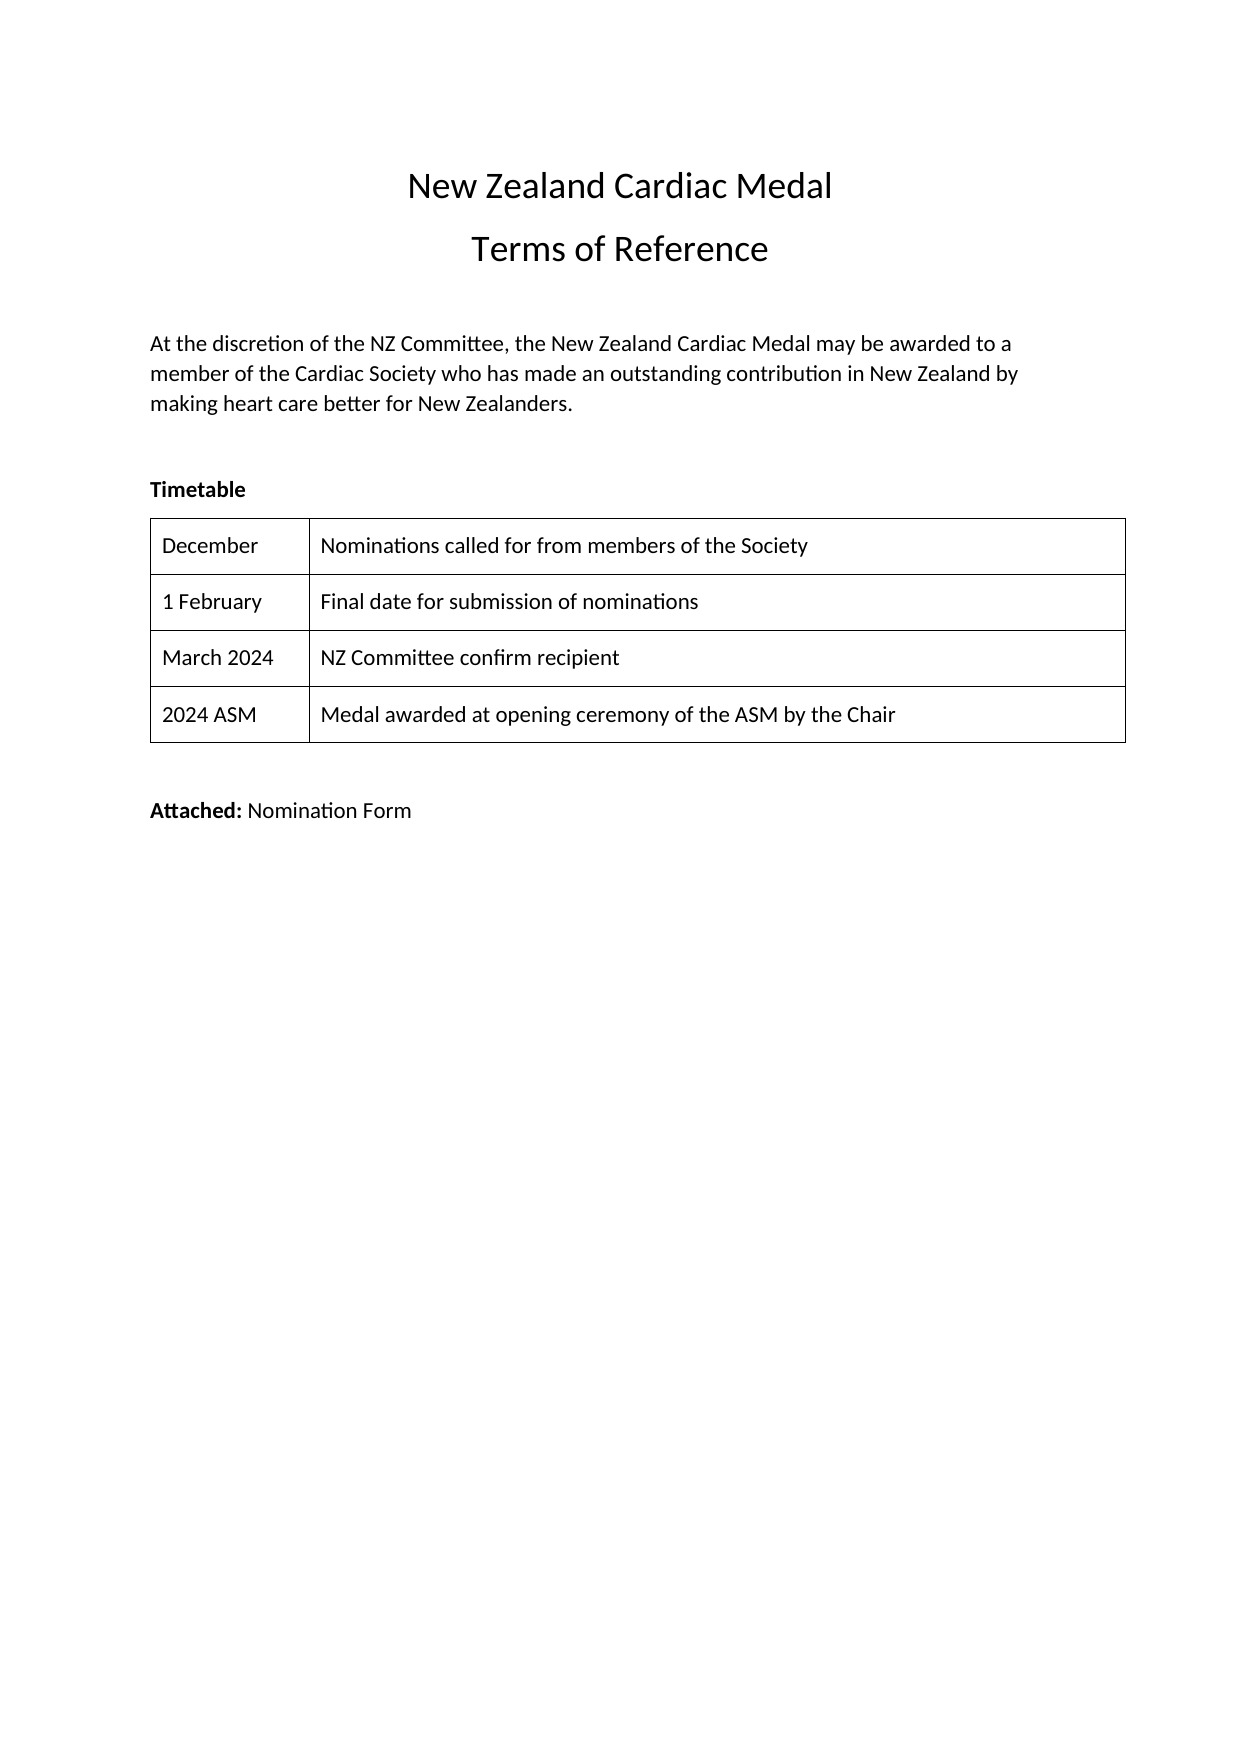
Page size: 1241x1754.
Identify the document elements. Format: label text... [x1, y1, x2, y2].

table_header Nominations called for from members of the Society [310, 519, 1125, 574]
table_cell Final date for submission of nominations [310, 575, 1125, 630]
text New Zealand Cardiac Medal [150, 162, 1090, 208]
table_header December [151, 519, 309, 574]
table_cell March 2024 [151, 631, 309, 686]
table_cell Medal awarded at opening ceremony of the ASM by the Chair [310, 687, 1125, 742]
text Timetable [150, 475, 1090, 503]
text At the discretion of the NZ Committee, the New Zealand Cardiac Medal may be awarded to a member of the Cardiac Society who has made an outstanding contribution in New Zealand by making heart care better for New Zealanders. [150, 329, 1090, 418]
table_cell NZ Committee confirm recipient [310, 631, 1125, 686]
table_cell 2024 ASM [151, 687, 309, 742]
text Attached: Nomination Form [150, 796, 1090, 824]
text Terms of Reference [150, 224, 1090, 270]
table_cell 1 February [151, 575, 309, 630]
